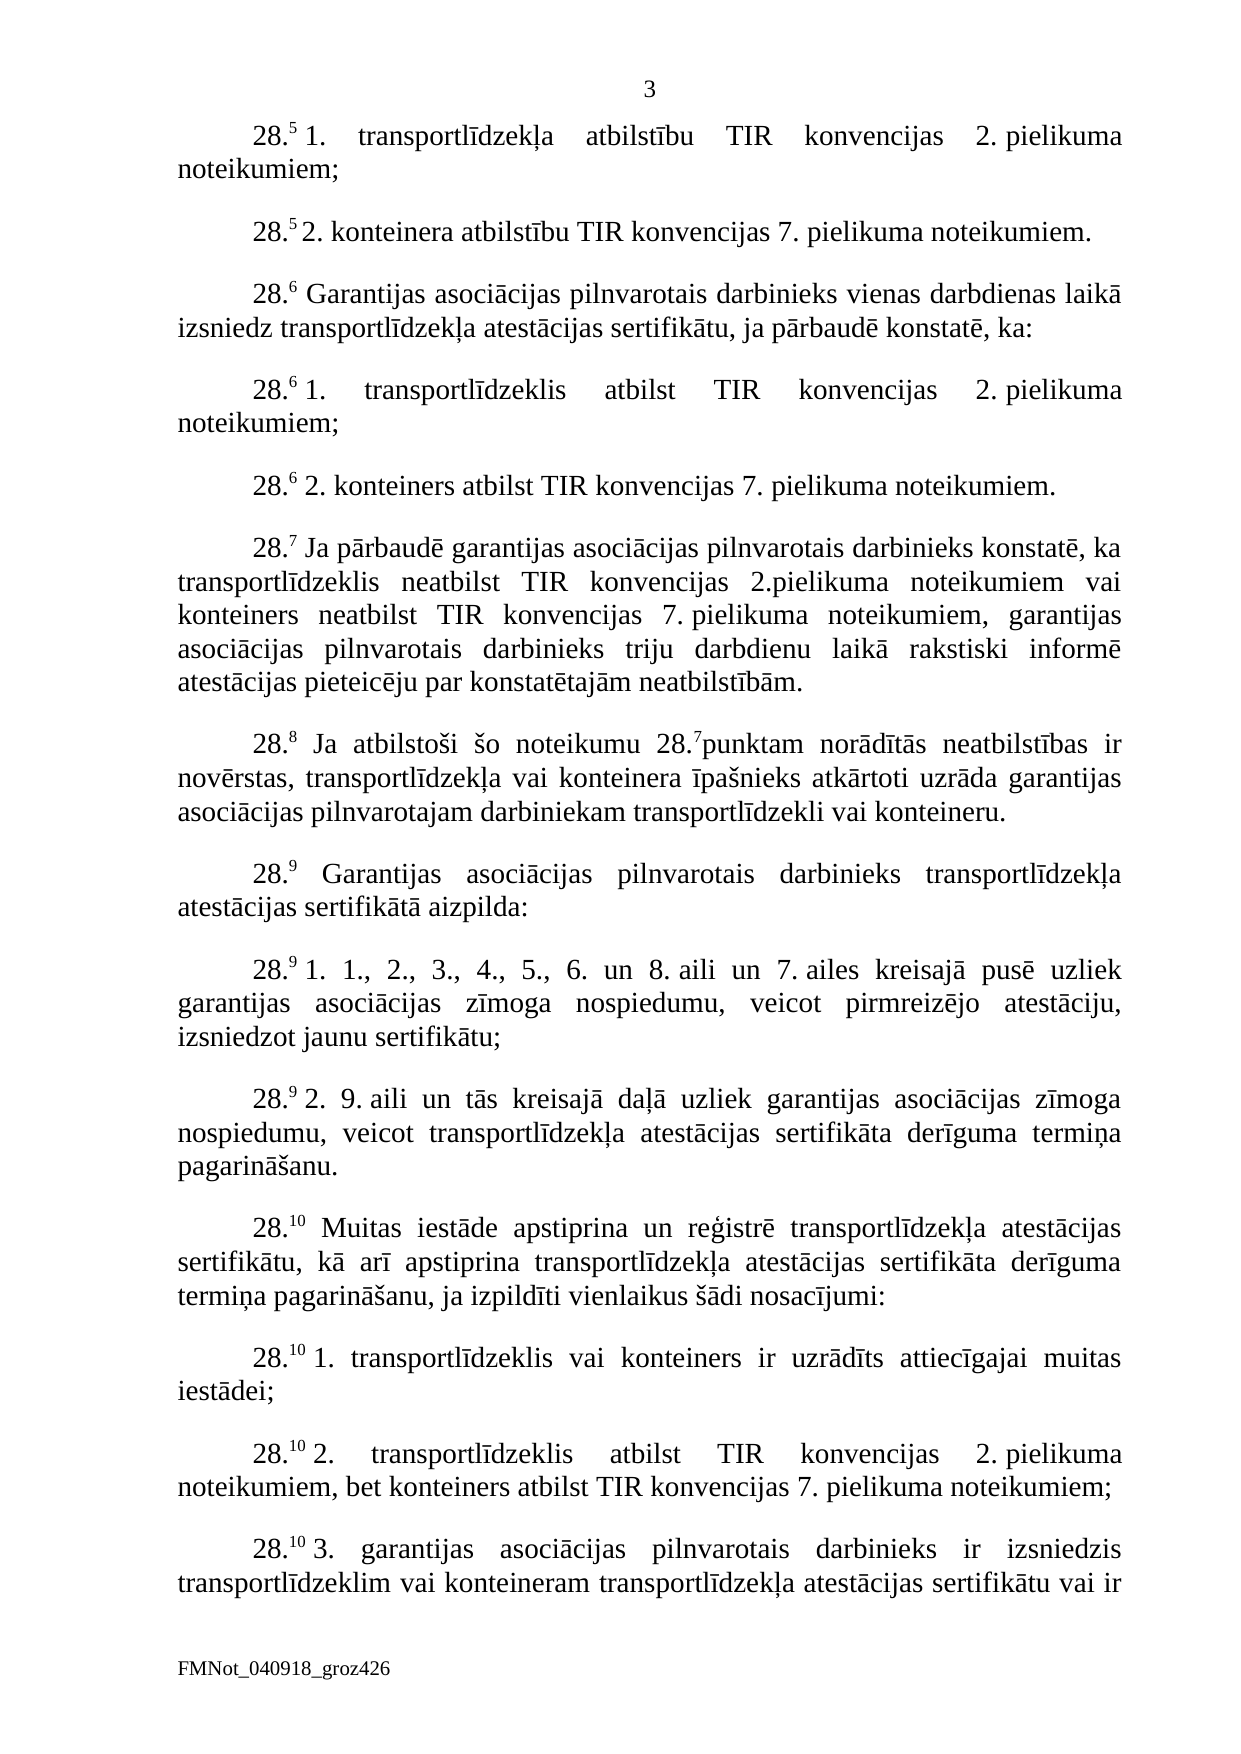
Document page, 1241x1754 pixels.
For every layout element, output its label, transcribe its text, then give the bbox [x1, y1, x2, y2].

text 28.7 Ja pārbaudē garantijas asociācijas pilnvarotais darbinieks konstatē, ka transportlīdzeklis neatbilst TIR konvencijas 2.pielikuma noteikumiem vai konteiners neatbilst TIR konvencijas 7. pielikuma noteikumiem, garantijas asociācijas pilnvarotais darbinieks triju darbdienu laikā rakstiski informē atestācijas pieteicēju par konstatētajām neatbilstībām. [177, 530, 1122, 698]
text 28.5 2. konteinera atbilstību TIR konvencijas 7. pielikuma noteikumiem. [177, 214, 1122, 247]
text 28.5 1. transportlīdzekļa atbilstību TIR konvencijas 2. pielikuma noteikumiem; [177, 118, 1122, 185]
text 28.10 Muitas iestāde apstiprina un reģistrē transportlīdzekļa atestācijas sertifikātu, kā arī apstiprina transportlīdzekļa atestācijas sertifikāta derīguma termiņa pagarināšanu, ja izpildīti vienlaikus šādi nosacījumi: [177, 1211, 1122, 1311]
list 28.6 2. konteiners atbilst TIR konvencijas 7. pielikuma noteikumiem. [177, 468, 1122, 501]
text 28.9 2. 9. aili un tās kreisajā daļā uzliek garantijas asociācijas zīmoga nospiedumu, veicot transportlīdzekļa atestācijas sertifikāta derīguma termiņa pagarināšanu. [177, 1081, 1122, 1182]
list 28.10 2. transportlīdzeklis atbilst TIR konvencijas 2. pielikuma noteikumiem, bet konteiners atbilst TIR konvencijas 7. pielikuma noteikumiem; [177, 1436, 1122, 1503]
text 28.9 1. 1., 2., 3., 4., 5., 6. un 8. aili un 7. ailes kreisajā pusē uzliek garantijas asociācijas zīmoga nospiedumu, veicot pirmreizējo atestāciju, izsniedzot jaunu sertifikātu; [177, 952, 1122, 1052]
list 28.10 1. transportlīdzeklis vai konteiners ir uzrādīts attiecīgajai muitas iestādei; [177, 1340, 1122, 1407]
text 28.9 Garantijas asociācijas pilnvarotais darbinieks transportlīdzekļa atestācijas sertifikātā aizpilda: [177, 856, 1122, 923]
text 28.6 Garantijas asociācijas pilnvarotais darbinieks vienas darbdienas laikā izsniedz transportlīdzekļa atestācijas sertifikātu, ja pārbaudē konstatē, ka: [177, 276, 1122, 343]
list 28.6 1. transportlīdzeklis atbilst TIR konvencijas 2. pielikuma noteikumiem; [177, 372, 1122, 439]
text 28.8 Ja atbilstoši šo noteikumu 28.7punktam norādītās neatbilstības ir novērstas, transportlīdzekļa vai konteinera īpašnieks atkārtoti uzrāda garantijas asociācijas pilnvarotajam darbiniekam transportlīdzekli vai konteineru. [177, 727, 1122, 827]
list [177, 1532, 1122, 1599]
